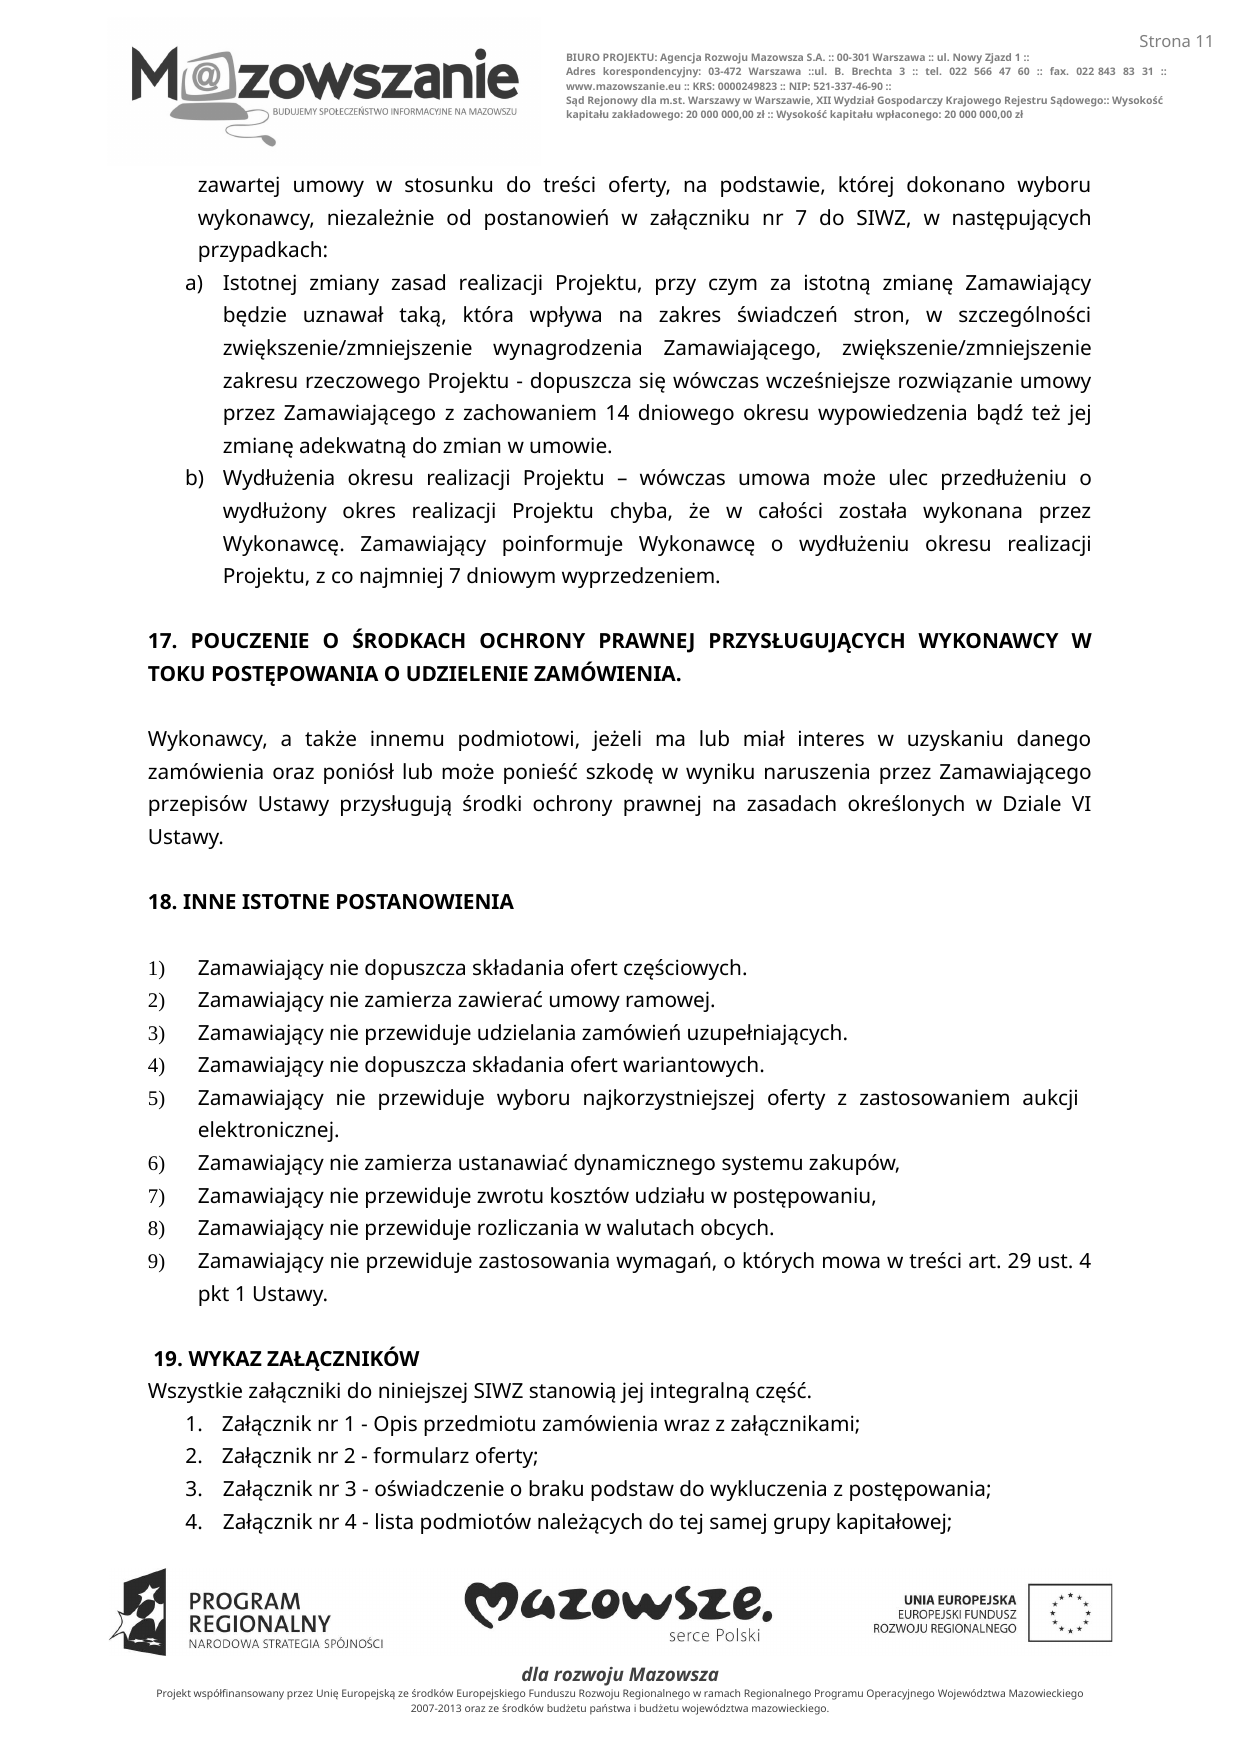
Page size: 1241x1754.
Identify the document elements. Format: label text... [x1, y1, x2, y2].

list Zamawiający nie przewiduje rozliczania w walutach obcych. [148, 1213, 1092, 1242]
text Wykonawcy, a także innemu podmiotowi, jeżeli ma lub miał interes w uzyskaniu danego zamówienia oraz poniósł lub może ponieść szkodę w wyniku naruszenia przez Zamawiającego przepisów Ustawy przysługują środki ochrony prawnej na zasadach określonych w Dziale VI Ustawy. [148, 724, 1092, 851]
list Zamawiający nie zamierza zawierać umowy ramowej. [148, 985, 1092, 1014]
text Wszystkie załączniki do niniejszej SIWZ stanowią jej integralną część. [148, 1376, 1092, 1405]
text 17. POUCZENIE O ŚRODKACH OCHRONY PRAWNEJ PRZYSŁUGUJĄCYCH WYKONAWCY W TOKU POSTĘPOWANIA O UDZIELENIE ZAMÓWIENIA. [148, 627, 1092, 688]
list Zamawiający nie dopuszcza składania ofert częściowych. [148, 953, 1092, 981]
list Wydłużenia okresu realizacji Projektu – wówczas umowa może ulec przedłużeniu o wydłużony okres realizacji Projektu chyba, że w całości została wykonana przez Wykonawcę. Zamawiający poinformuje Wykonawcę o wydłużeniu okresu realizacji Projektu, z co najmniej 7 dniowym wyprzedzeniem. [185, 463, 1092, 590]
text 18. INNE ISTOTNE POSTANOWIENIA [148, 887, 1092, 916]
list Załącznik nr 4 - lista podmiotów należących do tej samej grupy kapitałowej; [185, 1507, 1092, 1535]
list Zamawiający nie przewiduje udzielania zamówień uzupełniających. [148, 1018, 1092, 1046]
list Załącznik nr 1 - Opis przedmiotu zamówienia wraz z załącznikami; [185, 1409, 1092, 1437]
list Załącznik nr 2 - formularz oferty; [185, 1442, 1092, 1470]
list Zamawiający nie przewiduje zwrotu kosztów udziału w postępowaniu, [148, 1181, 1092, 1209]
list Zamawiający nie przewiduje wyboru najkorzystniejszej oferty z zastosowaniem aukcji elektronicznej. [148, 1083, 1092, 1144]
list Zamawiający nie zamierza ustanawiać dynamicznego systemu zakupów, [148, 1148, 1092, 1177]
picture [108, 1568, 1113, 1656]
text 19. WYKAZ ZAŁĄCZNIKÓW [148, 1344, 1092, 1372]
list Załącznik nr 3 - oświadczenie o braku podstaw do wykluczenia z postępowania; [185, 1474, 1092, 1503]
list Zamawiający nie przewiduje zastosowania wymagań, o których mowa w treści art. 29 ust. 4 pkt 1 Ustawy. [148, 1246, 1092, 1307]
list Istotnej zmiany zasad realizacji Projektu, przy czym za istotną zmianę Zamawiający będzie uznawał taką, która wpływa na zakres świadczeń stron, w szczególności zwiększenie/zmniejszenie wynagrodzenia Zamawiającego, zwiększenie/zmniejszenie zakresu rzeczowego Projektu - dopuszcza się wówczas wcześniejsze rozwiązanie umowy przez Zamawiającego z zachowaniem 14 dniowego okresu wypowiedzenia bądź też jej zmianę adekwatną do zmian w umowie. [185, 268, 1092, 459]
list Zamawiający nie dopuszcza składania ofert wariantowych. [148, 1050, 1092, 1079]
